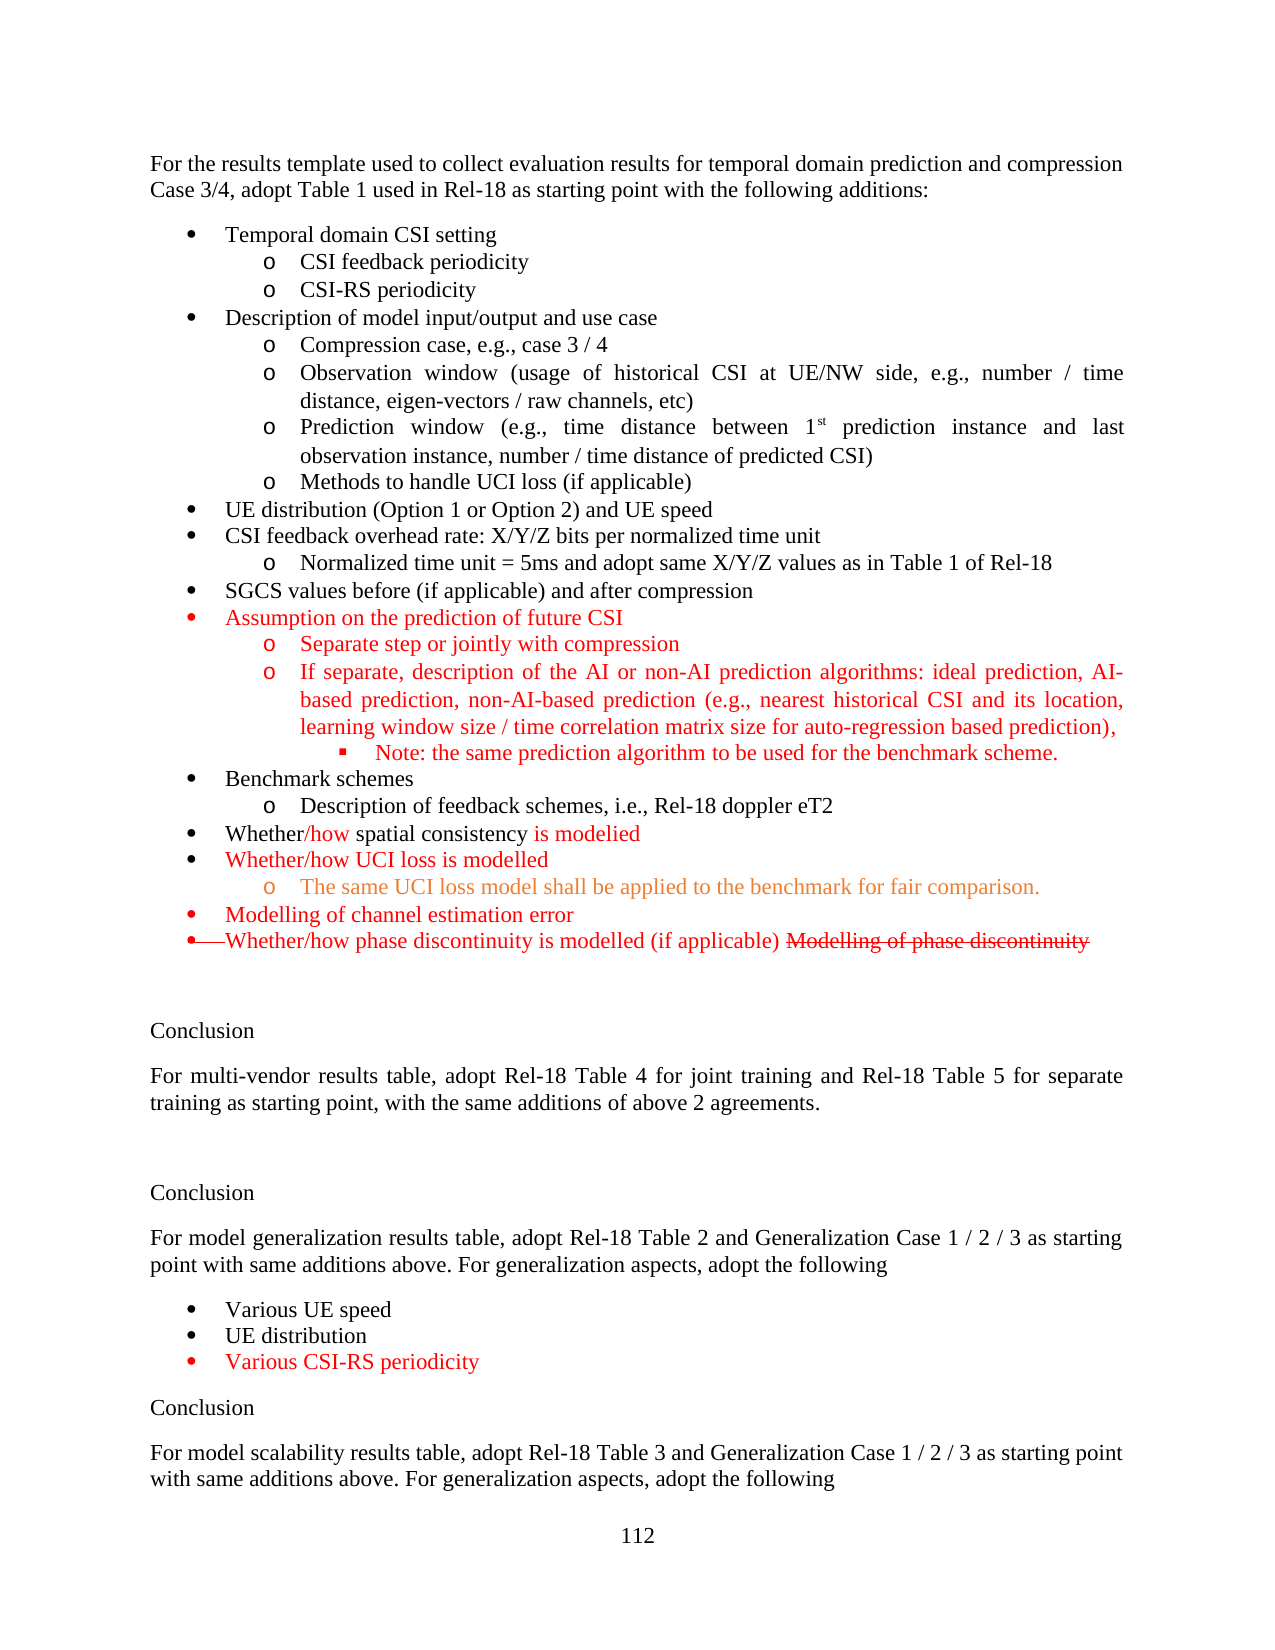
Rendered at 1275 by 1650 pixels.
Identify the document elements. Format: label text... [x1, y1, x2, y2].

list Normalized time unit = 5ms and adopt same X/Y/Z values as in Table 1 of Rel-18 [262, 549, 1125, 577]
text Conclusion [150, 1393, 1125, 1420]
list The same UCI loss model shall be applied to the benchmark for fair comparison. [262, 873, 1125, 901]
list Temporal domain CSI setting [187, 221, 1125, 248]
list Separate step or jointly with compression [262, 630, 1125, 658]
list Note: the same prediction algorithm to be used for the benchmark scheme. [337, 739, 1125, 765]
text For multi-vendor results table, adopt Rel-18 Table 4 for joint training and Rel-18 Table 5 for separate training as starting point, with the same additions of above 2 agreements. [150, 1063, 1125, 1115]
list CSI feedback periodicity [262, 248, 1125, 276]
text Conclusion [150, 1017, 1125, 1044]
list Various CSI-RS periodicity [187, 1348, 1125, 1375]
list CSI feedback overhead rate: X/Y/Z bits per normalized time unit [187, 523, 1125, 549]
list CSI-RS periodicity [262, 276, 1125, 304]
text For model generalization results table, adopt Rel-18 Table 2 and Generalization Case 1 / 2 / 3 as starting point with same additions above. For generalization aspects, adopt the following [150, 1224, 1125, 1277]
list Various UE speed [187, 1296, 1125, 1322]
text For the results template used to collect evaluation results for temporal domain prediction and compression Case 3/4, adopt Table 1 used in Rel-18 as starting point with the following additions: [150, 150, 1125, 203]
list If separate, description of the AI or non-AI prediction algorithms: ideal prediction, AI-based prediction, non-AI-based prediction (e.g., nearest historical CSI and its location, learning window size / time correlation matrix size for auto-regression based prediction), [262, 658, 1125, 739]
list UE distribution (Option 1 or Option 2) and UE speed [187, 496, 1125, 523]
list Whether/how phase discontinuity is modelled (if applicable) Modelling of phase discontinuity [187, 927, 1125, 954]
list Prediction window (e.g., time distance between 1st prediction instance and last observation instance, number / time distance of predicted CSI) [262, 413, 1125, 468]
list Description of model input/output and use case [187, 304, 1125, 331]
list Modelling of channel estimation error [187, 901, 1125, 927]
list Benchmark schemes [187, 765, 1125, 792]
text Conclusion [150, 1179, 1125, 1206]
list Compression case, e.g., case 3 / 4 [262, 331, 1125, 359]
list Description of feedback schemes, i.e., Rel-18 doppler eT2 [262, 792, 1125, 820]
list Whether/how spatial consistency is modelied [187, 820, 1125, 846]
list UE distribution [187, 1322, 1125, 1348]
list Observation window (usage of historical CSI at UE/NW side, e.g., number / time distance, eigen-vectors / raw channels, etc) [262, 359, 1125, 413]
list Assumption on the prediction of future CSI [187, 603, 1125, 630]
list Methods to handle UCI loss (if applicable) [262, 468, 1125, 496]
list SGCS values before (if applicable) and after compression [187, 577, 1125, 603]
text For model scalability results table, adopt Rel-18 Table 3 and Generalization Case 1 / 2 / 3 as starting point with same additions above. For generalization aspects, adopt the following [150, 1439, 1125, 1491]
list Whether/how UCI loss is modelled [187, 846, 1125, 873]
